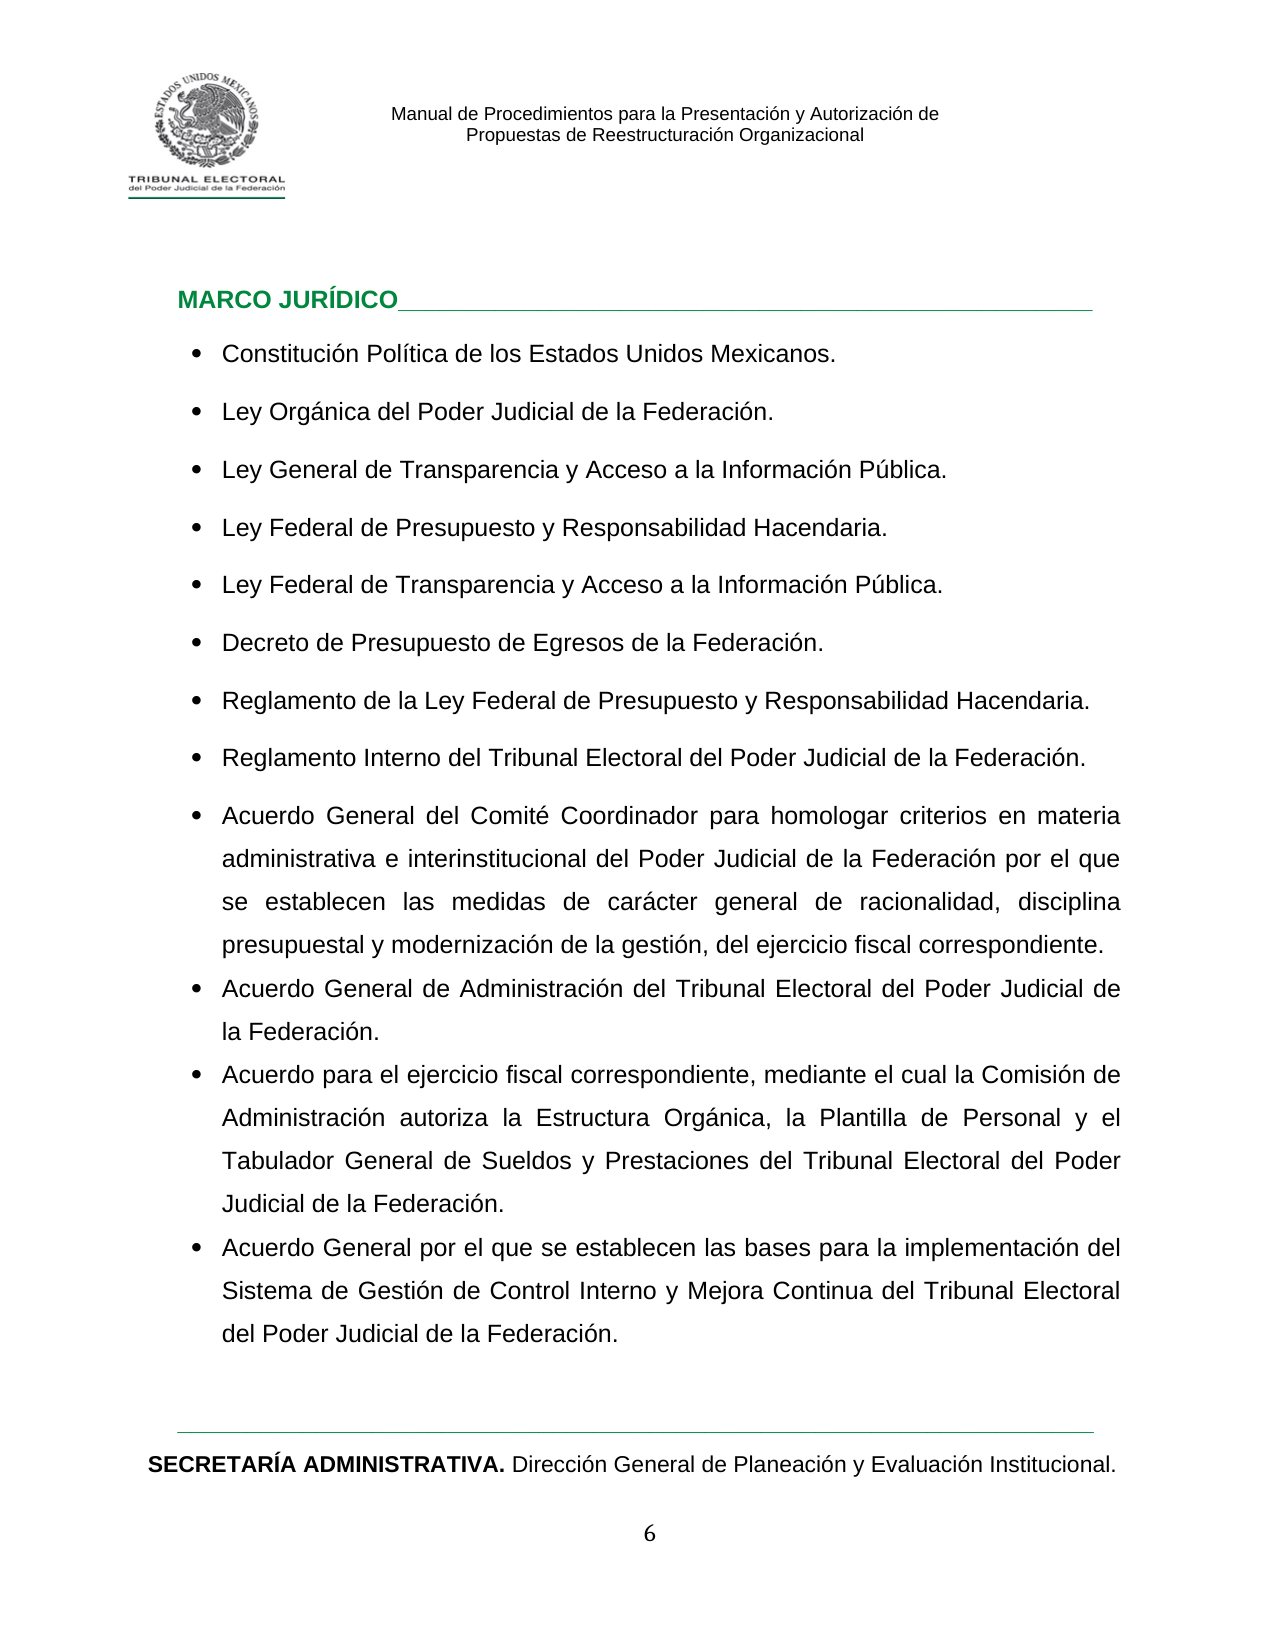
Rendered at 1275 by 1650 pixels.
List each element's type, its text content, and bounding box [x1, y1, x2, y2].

subtitle MARCO JURÍDICO__________________________________________________ [177, 286, 1122, 314]
list Acuerdo para el ejercicio fiscal correspondiente, mediante el cual la Comisión de Administración autoriza la Estructura Orgánica, la Plantilla de Personal y el Tabulador General de Sueldos y Prestaciones del Tribunal Electoral del Poder Judicial de la Federación. [192, 1060, 1122, 1218]
list Acuerdo General del Comité Coordinador para homologar criterios en materia administrativa e interinstitucional del Poder Judicial de la Federación por el que se establecen las medidas de carácter general de racionalidad, disciplina presupuestal y modernización de la gestión, del ejercicio fiscal correspondiente. [192, 801, 1122, 959]
list Decreto de Presupuesto de Egresos de la Federación. [192, 628, 1122, 657]
list Reglamento de la Ley Federal de Presupuesto y Responsabilidad Hacendaria. [192, 686, 1122, 714]
list Ley Federal de Transparencia y Acceso a la Información Pública. [192, 570, 1122, 599]
list Acuerdo General de Administración del Tribunal Electoral del Poder Judicial de la Federación. [192, 974, 1122, 1046]
list Constitución Política de los Estados Unidos Mexicanos. [192, 339, 1122, 368]
list Ley General de Transparencia y Acceso a la Información Pública. [192, 455, 1122, 484]
list Reglamento Interno del Tribunal Electoral del Poder Judicial de la Federación. [192, 743, 1122, 772]
list Ley Orgánica del Poder Judicial de la Federación. [192, 397, 1122, 426]
list Ley Federal de Presupuesto y Responsabilidad Hacendaria. [192, 512, 1122, 541]
picture [128, 73, 286, 199]
list Acuerdo General por el que se establecen las bases para la implementación del Sistema de Gestión de Control Interno y Mejora Continua del Tribunal Electoral del Poder Judicial de la Federación. [192, 1233, 1122, 1348]
